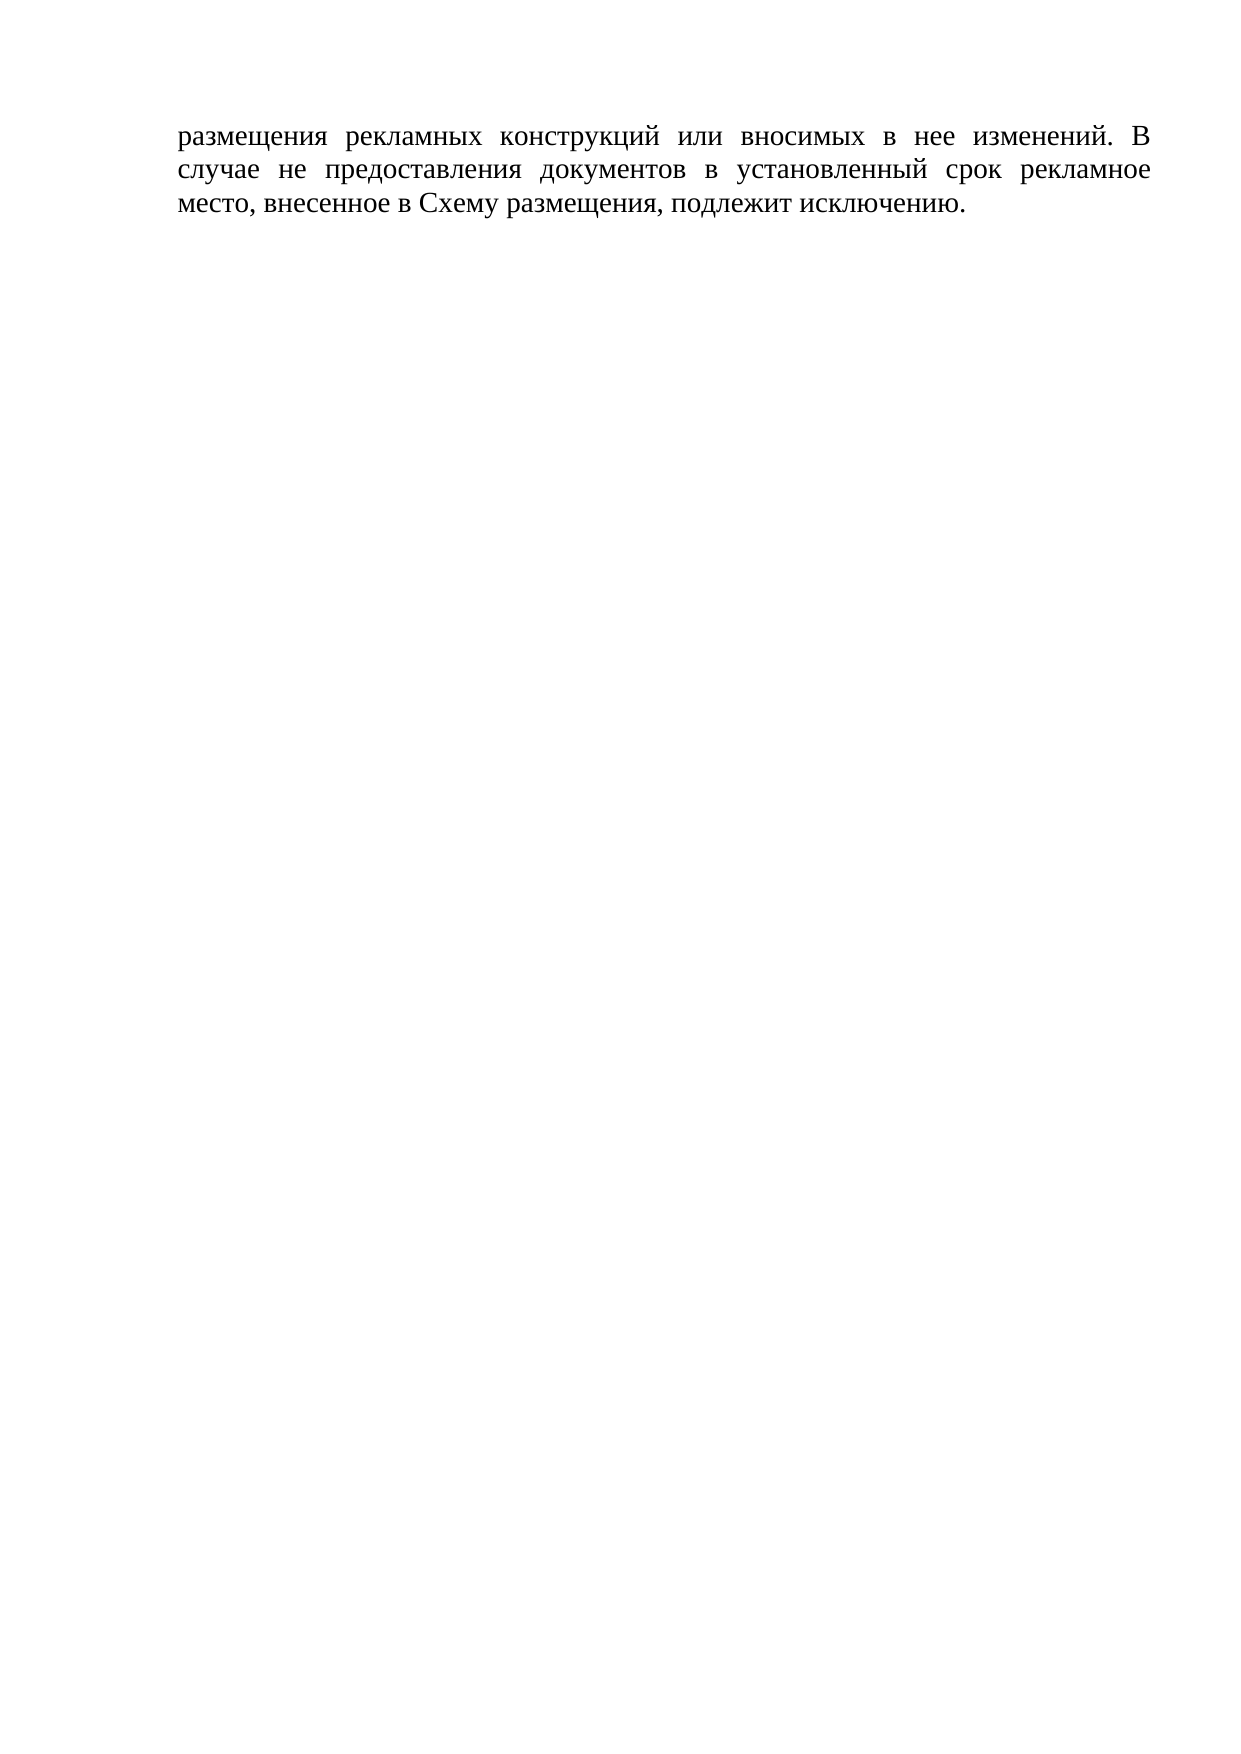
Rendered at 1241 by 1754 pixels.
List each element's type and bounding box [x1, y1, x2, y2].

text [177, 118, 1152, 219]
